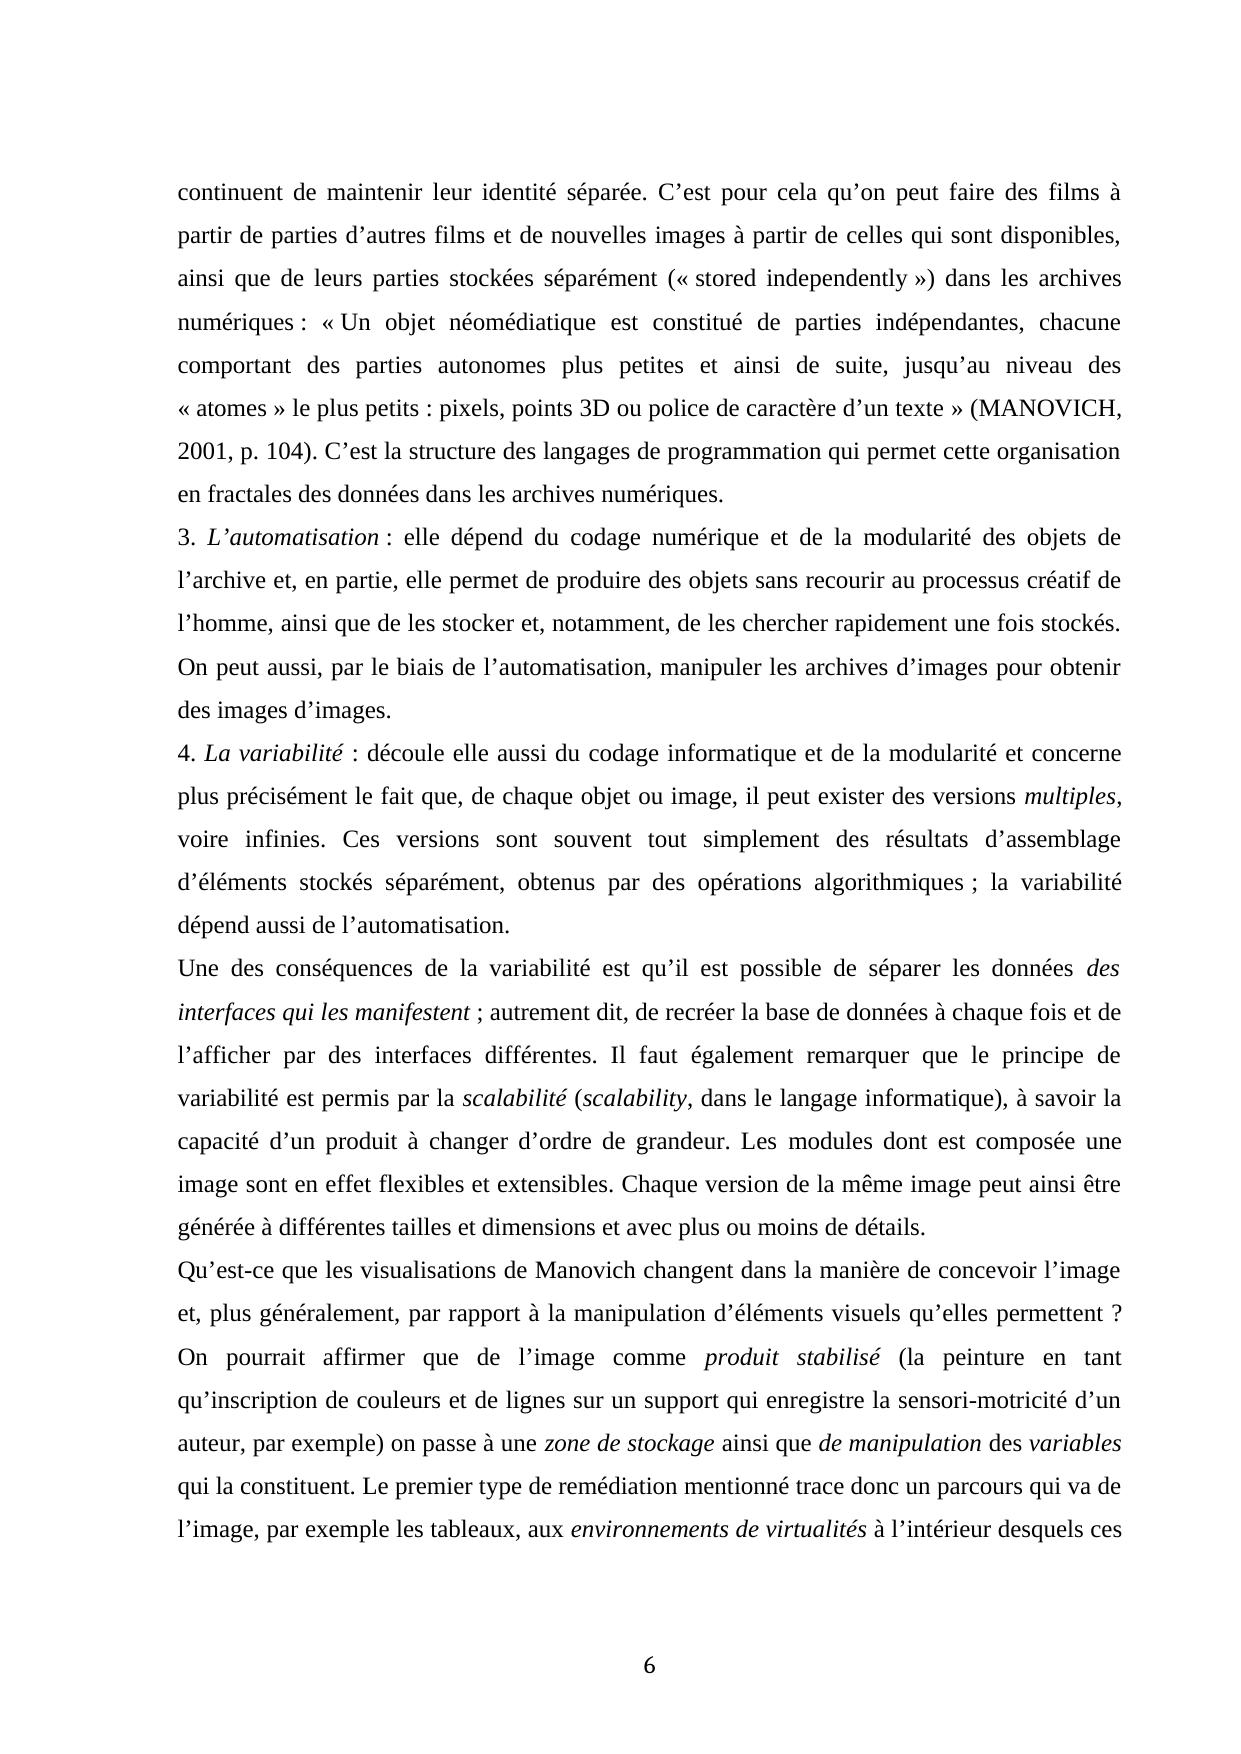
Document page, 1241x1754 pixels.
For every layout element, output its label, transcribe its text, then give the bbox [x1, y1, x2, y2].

text Une des conséquences de la variabilité est qu’il est possible de séparer les données des interfaces qui les manifestent ; autrement dit, de recréer la base de données à chaque fois et de l’afficher par des interfaces différentes. Il faut également remarquer que le principe de variabilité est permis par la scalabilité (scalability, dans le langage informatique), à savoir la capacité d’un produit à changer d’ordre de grandeur. Les modules dont est composée une image sont en effet flexibles et extensibles. Chaque version de la même image peut ainsi être générée à différentes tailles et dimensions et avec plus ou moins de détails. [177, 953, 1122, 1241]
text 3. L’automatisation : elle dépend du codage numérique et de la modularité des objets de l’archive et, en partie, elle permet de produire des objets sans recourir au processus créatif de l’homme, ainsi que de les stocker et, notamment, de les chercher rapidement une fois stockés. On peut aussi, par le biais de l’automatisation, manipuler les archives d’images pour obtenir des images d’images. [177, 522, 1122, 723]
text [177, 177, 1122, 508]
text 4. La variabilité : découle elle aussi du codage informatique et de la modularité et concerne plus précisément le fait que, de chaque objet ou image, il peut exister des versions multiples, voire infinies. Ces versions sont souvent tout simplement des résultats d’assemblage d’éléments stockés séparément, obtenus par des opérations algorithmiques ; la variabilité dépend aussi de l’automatisation. [177, 738, 1122, 939]
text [177, 1255, 1122, 1543]
